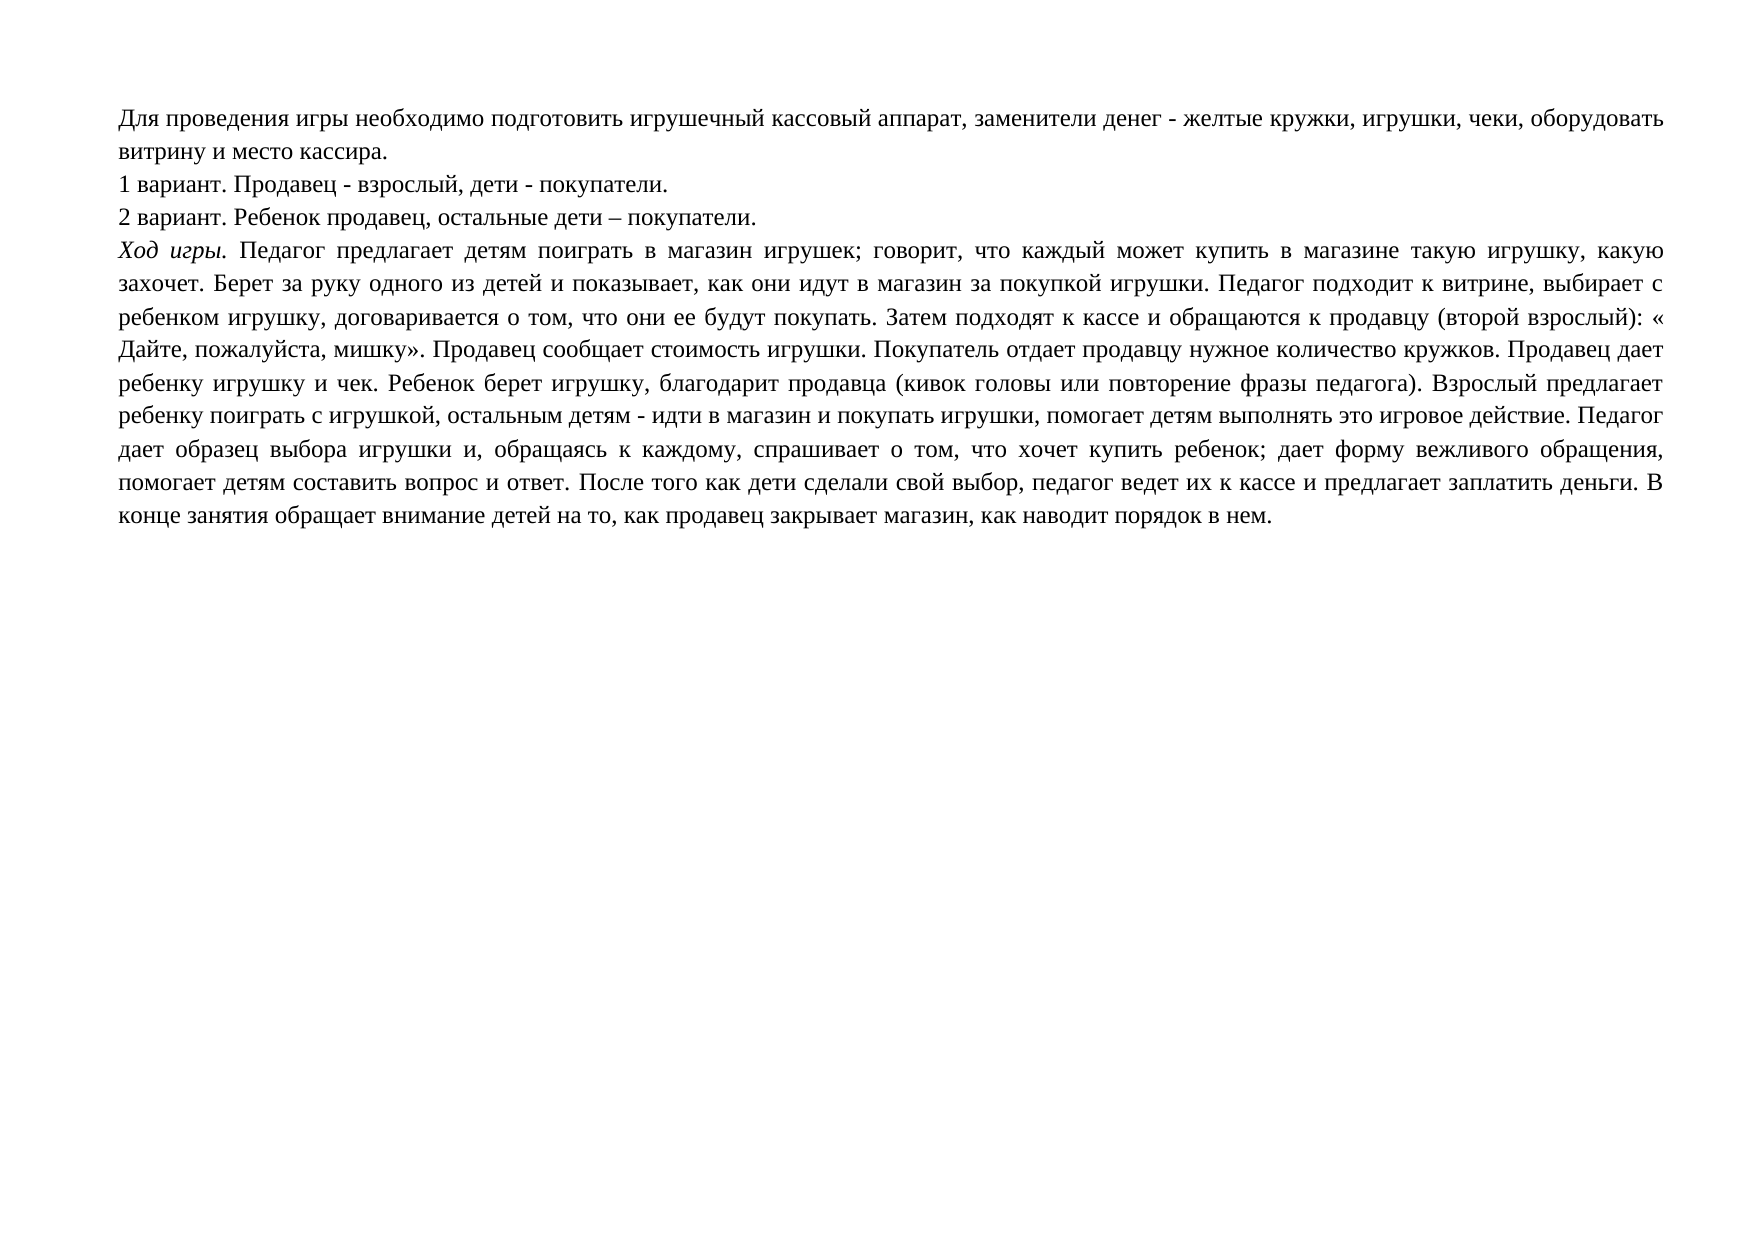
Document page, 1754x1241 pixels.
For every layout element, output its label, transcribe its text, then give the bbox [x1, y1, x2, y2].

text 2 вариант. Ребенок продавец, остальные дети – покупатели. [118, 202, 1665, 231]
text 1 вариант. Продавец - взрослый, дети - покупатели. [118, 169, 1665, 198]
text Для проведения игры необходимо подготовить игрушечный кассовый аппарат, заменители денег - желтые кружки, игрушки, чеки, оборудовать витрину и место кассира. [118, 103, 1665, 165]
